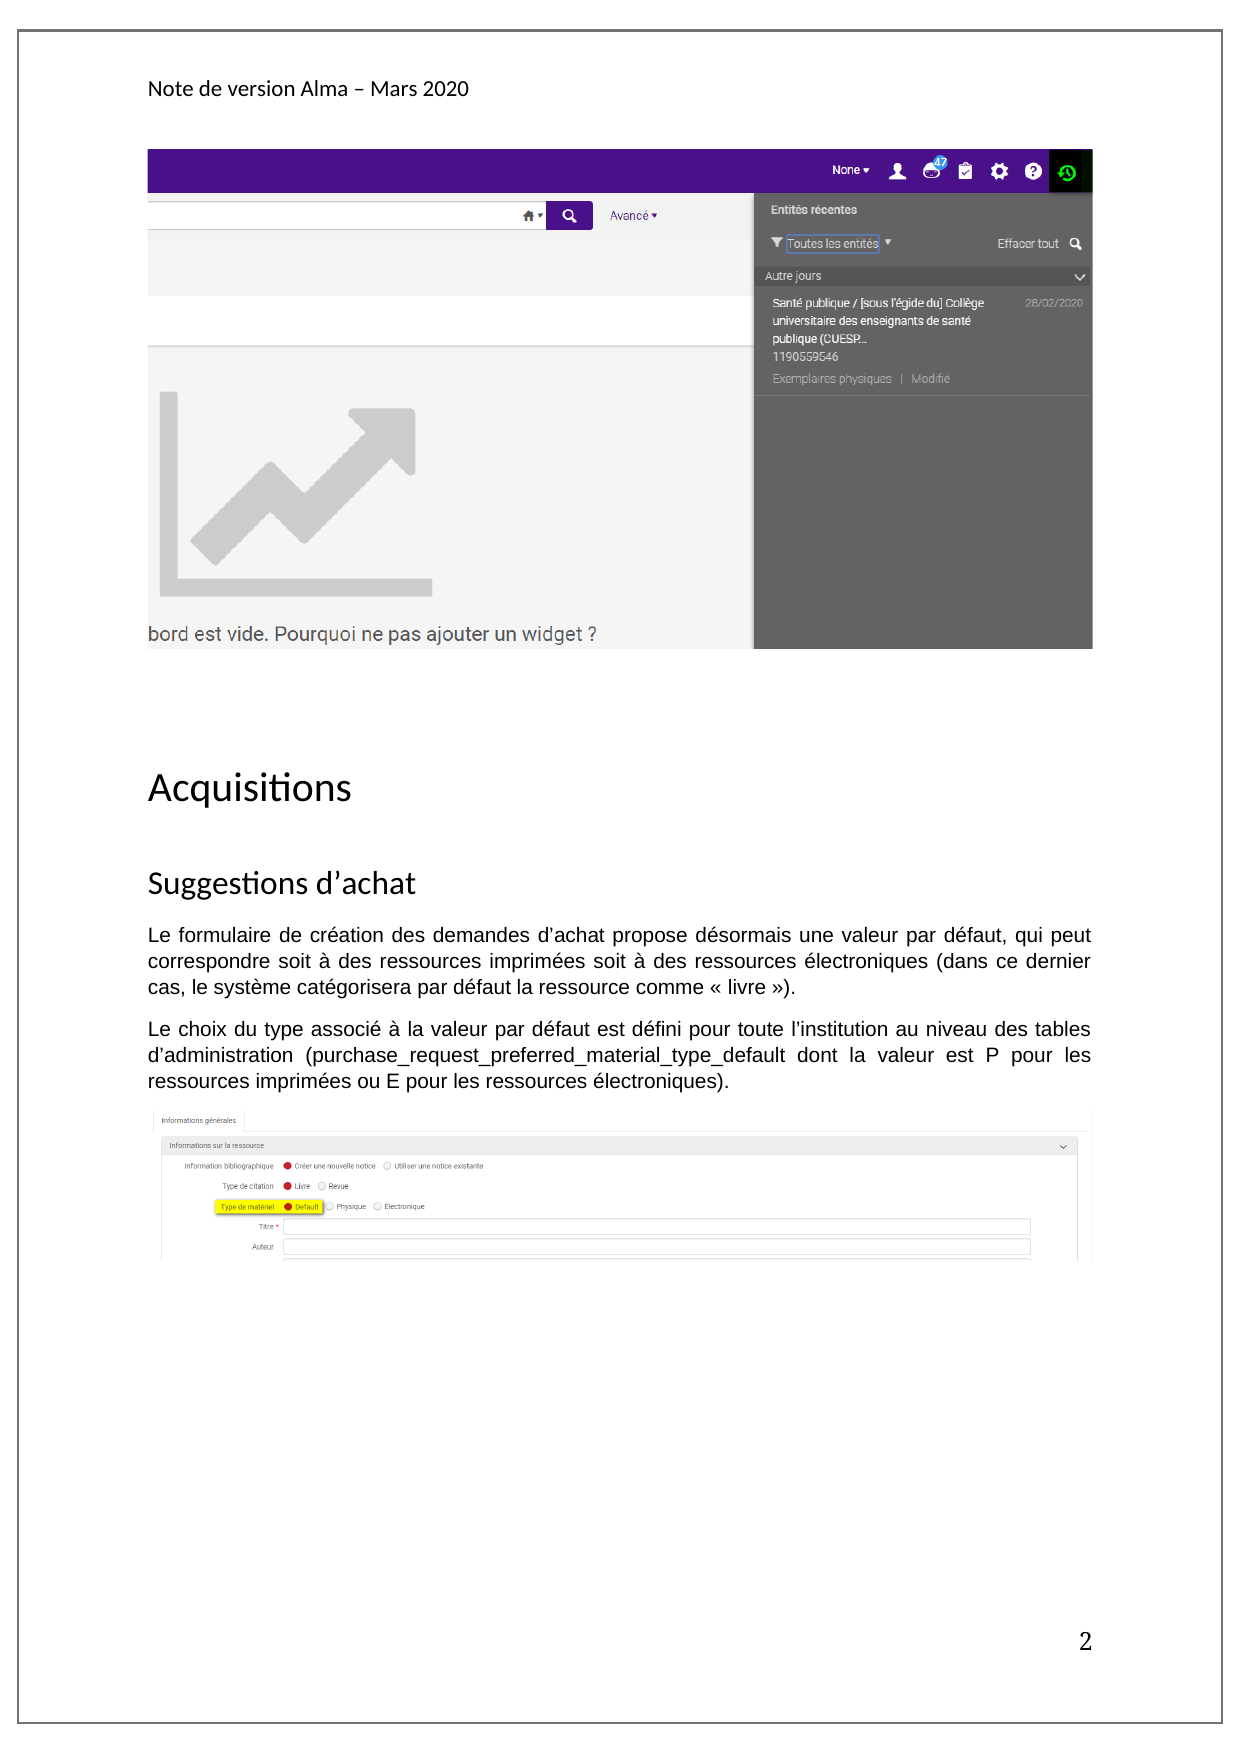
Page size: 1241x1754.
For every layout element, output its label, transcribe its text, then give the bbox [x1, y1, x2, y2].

subtitle Acquisitions [148, 761, 1093, 811]
picture [147, 1111, 1093, 1261]
text Suggestions d’achat [148, 862, 1093, 903]
text Le formulaire de création des demandes d’achat propose désormais une valeur par défaut, qui peut correspondre soit à des ressources imprimées soit à des ressources électroniques (dans ce dernier cas, le système catégorisera par défaut la ressource comme « livre »). [148, 923, 1093, 998]
text Le choix du type associé à la valeur par défaut est défini pour toute l’institution au niveau des tables d’administration (purchase_request_preferred_material_type_default dont la valeur est P pour les ressources imprimées ou E pour les ressources électroniques). [148, 1017, 1093, 1093]
picture [147, 149, 1093, 649]
